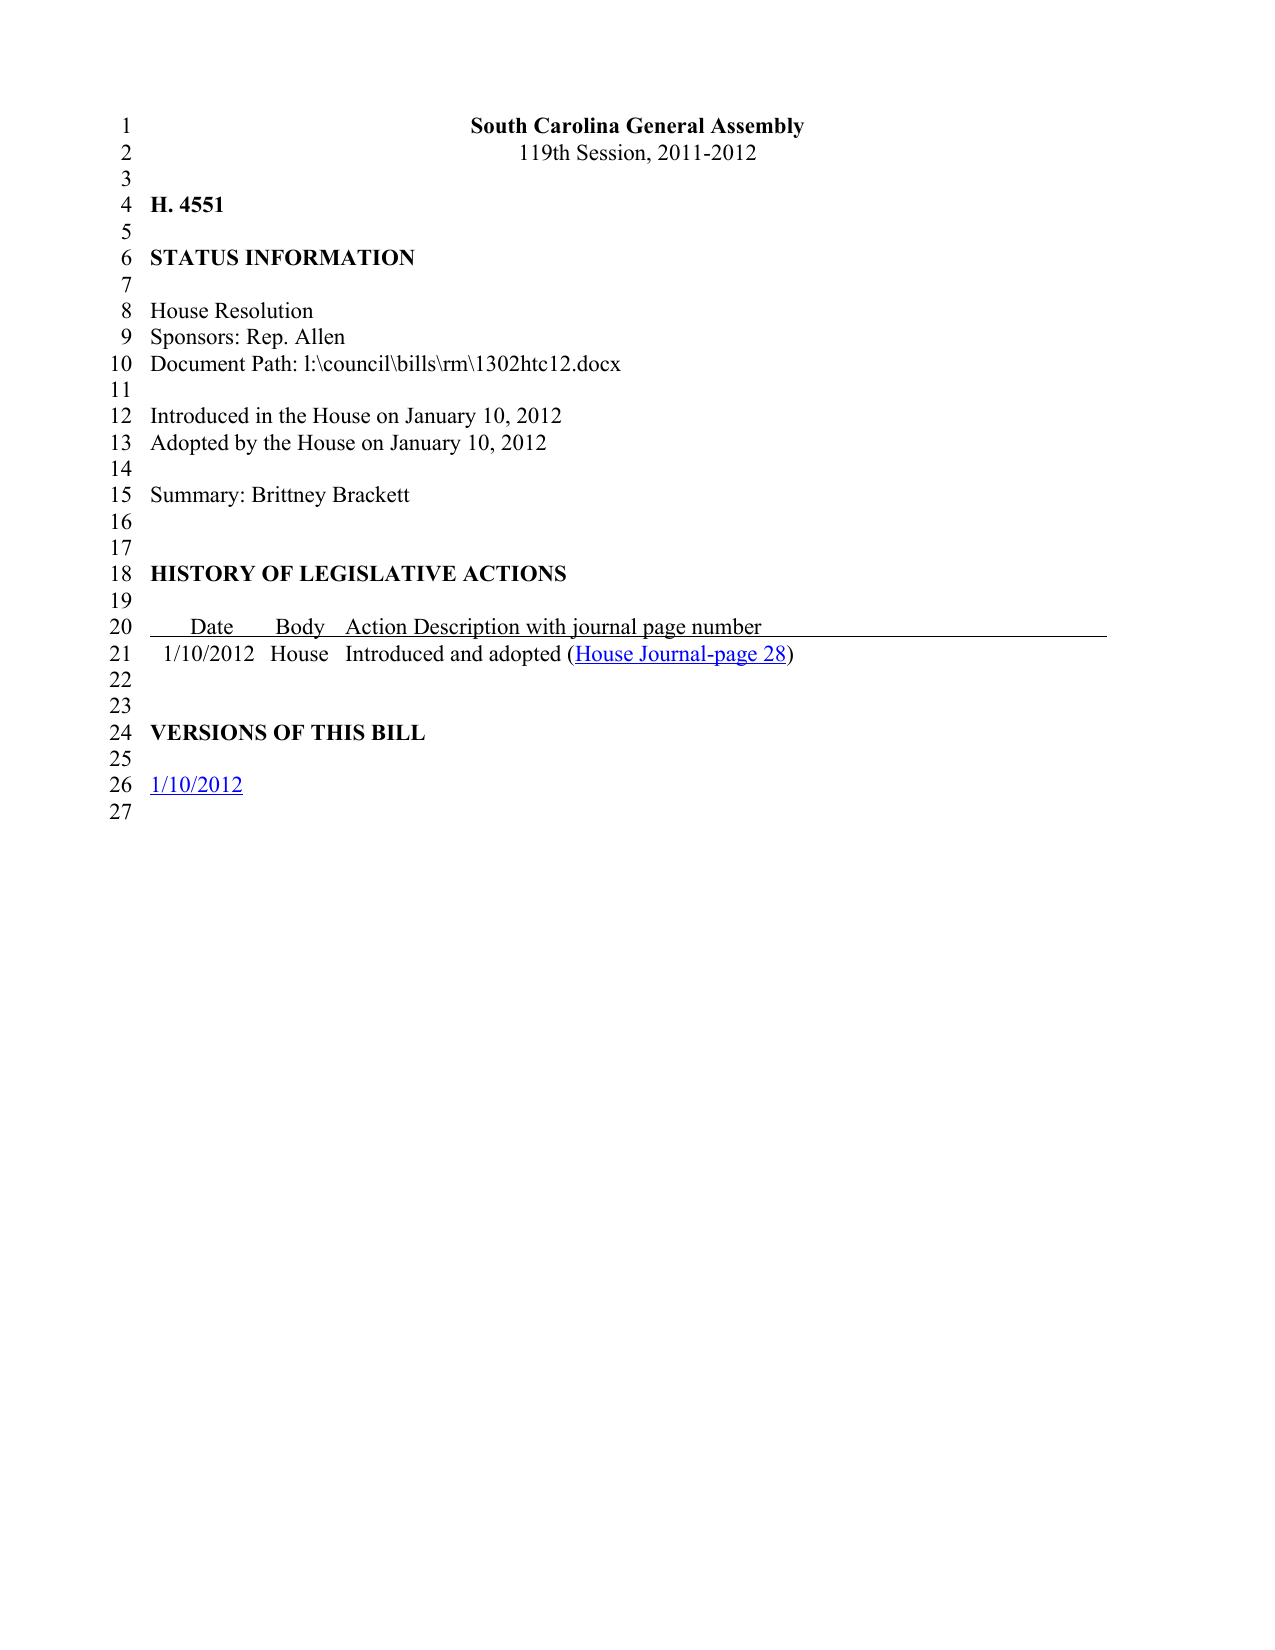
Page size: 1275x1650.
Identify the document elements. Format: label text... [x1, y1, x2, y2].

text 1/10/2012 House Introduced and adopted (House Journal-page 28) [150, 639, 1125, 666]
text H. 4551 [150, 192, 1125, 218]
text STATUS INFORMATION [150, 244, 1125, 271]
text 1/10/2012 [150, 771, 1125, 798]
text Introduced in the House on January 10, 2012 [150, 402, 1125, 429]
text VERSIONS OF THIS BILL [150, 719, 1125, 745]
text South Carolina General Assembly [150, 112, 1125, 139]
text Adopted by the House on January 10, 2012 [150, 429, 1125, 455]
text Date Body Action Description with journal page number [150, 613, 1125, 639]
text HISTORY OF LEGISLATIVE ACTIONS [150, 561, 1125, 587]
text Summary: Brittney Brackett [150, 481, 1125, 508]
text House Resolution [150, 297, 1125, 323]
text Document Path: l:\council\bills\rm\1302htc12.docx [150, 350, 1125, 376]
text 119th Session, 2011-2012 [150, 139, 1125, 165]
text Sponsors: Rep. Allen [150, 323, 1125, 350]
